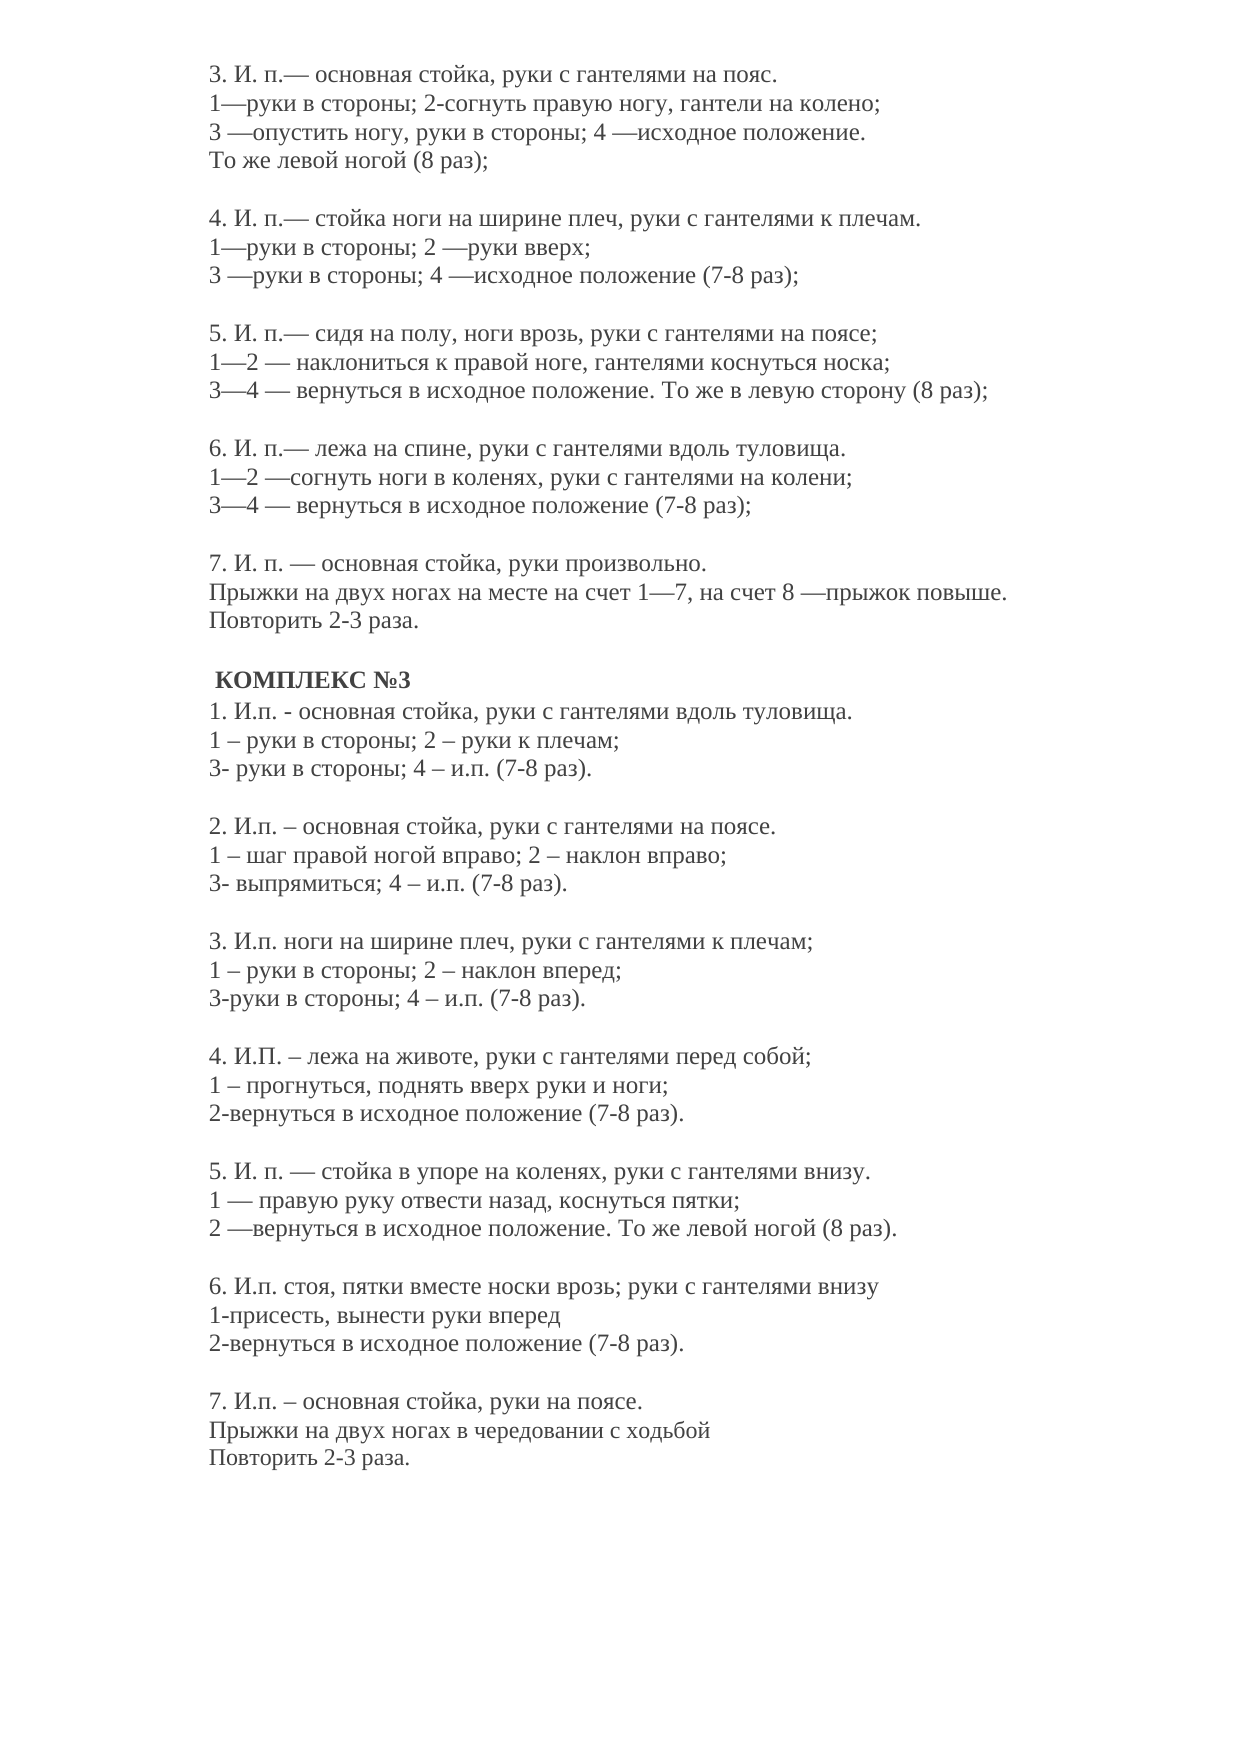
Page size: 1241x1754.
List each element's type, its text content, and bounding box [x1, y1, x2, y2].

text 1-присесть, вынести руки вперед [208, 1300, 1120, 1328]
text 3- руки в стороны; 4 – и.п. (7-8 раз). [208, 753, 1120, 782]
text 2-вернуться в исходное положение (7-8 раз). [208, 1328, 1120, 1357]
text Прыжки на двух ногах на месте на счет 1—7, на счет 8 —прыжок повыше. [208, 577, 1120, 605]
text 3—4 — вернуться в исходное положение. То же в левую сторону (8 раз); [208, 375, 1120, 404]
text 3 —руки в стороны; 4 —исходное положение (7-8 раз); [208, 260, 1120, 289]
text 1 – руки в стороны; 2 – руки к плечам; [208, 725, 1120, 753]
text 1 – прогнуться, поднять вверх руки и ноги; [208, 1070, 1120, 1098]
text 4. И. п.— стойка ноги на ширине плеч, руки с гантелями к плечам. [208, 203, 1120, 232]
text КОМПЛЕКС №3 [208, 663, 1120, 696]
text 2-вернуться в исходное положение (7-8 раз). [208, 1098, 1120, 1127]
text 3—4 — вернуться в исходное положение (7-8 раз); [208, 490, 1120, 519]
text 1—руки в стороны; 2 —руки вверх; [208, 232, 1120, 260]
text 1 — правую руку отвести назад, коснуться пятки; [208, 1185, 1120, 1213]
text 7. И. п. — основная стойка, руки произвольно. [208, 548, 1120, 577]
text 2 —вернуться в исходное положение. То же левой ногой (8 раз). [208, 1213, 1120, 1242]
text Повторить 2-3 раза. [208, 1443, 1120, 1471]
text 1—руки в стороны; 2-согнуть правую ногу, гантели на колено; [208, 88, 1120, 117]
text 3. И. п.— основная стойка, руки с гантелями на пояс. [208, 59, 1120, 88]
text То же левой ногой (8 раз); [208, 145, 1120, 174]
text 1 – руки в стороны; 2 – наклон вперед; [208, 955, 1120, 983]
text 1—2 —согнуть ноги в коленях, руки с гантелями на колени; [208, 462, 1120, 490]
text Повторить 2-3 раза. [208, 605, 1120, 634]
text 5. И. п. — стойка в упоре на коленях, руки с гантелями внизу. [208, 1156, 1120, 1185]
text 1 – шаг правой ногой вправо; 2 – наклон вправо; [208, 840, 1120, 868]
text 1—2 — наклониться к правой ноге, гантелями коснуться носка; [208, 347, 1120, 375]
text 2. И.п. – основная стойка, руки с гантелями на поясе. [208, 811, 1120, 840]
text 5. И. п.— сидя на полу, ноги врозь, руки с гантелями на поясе; [208, 318, 1120, 347]
text 7. И.п. – основная стойка, руки на поясе. [208, 1386, 1120, 1415]
text 3-руки в стороны; 4 – и.п. (7-8 раз). [208, 983, 1120, 1012]
text 3- выпрямиться; 4 – и.п. (7-8 раз). [208, 868, 1120, 897]
text 6. И. п.— лежа на спине, руки с гантелями вдоль туловища. [208, 433, 1120, 462]
text Прыжки на двух ногах в чередовании с ходьбой [208, 1415, 1120, 1443]
text 3. И.п. ноги на ширине плеч, руки с гантелями к плечам; [208, 926, 1120, 955]
text 3 —опустить ногу, руки в стороны; 4 —исходное положение. [208, 117, 1120, 145]
text 4. И.П. – лежа на животе, руки с гантелями перед собой; [208, 1041, 1120, 1070]
text 6. И.п. стоя, пятки вместе носки врозь; руки с гантелями внизу [208, 1271, 1120, 1300]
text 1. И.п. - основная стойка, руки с гантелями вдоль туловища. [208, 696, 1120, 725]
